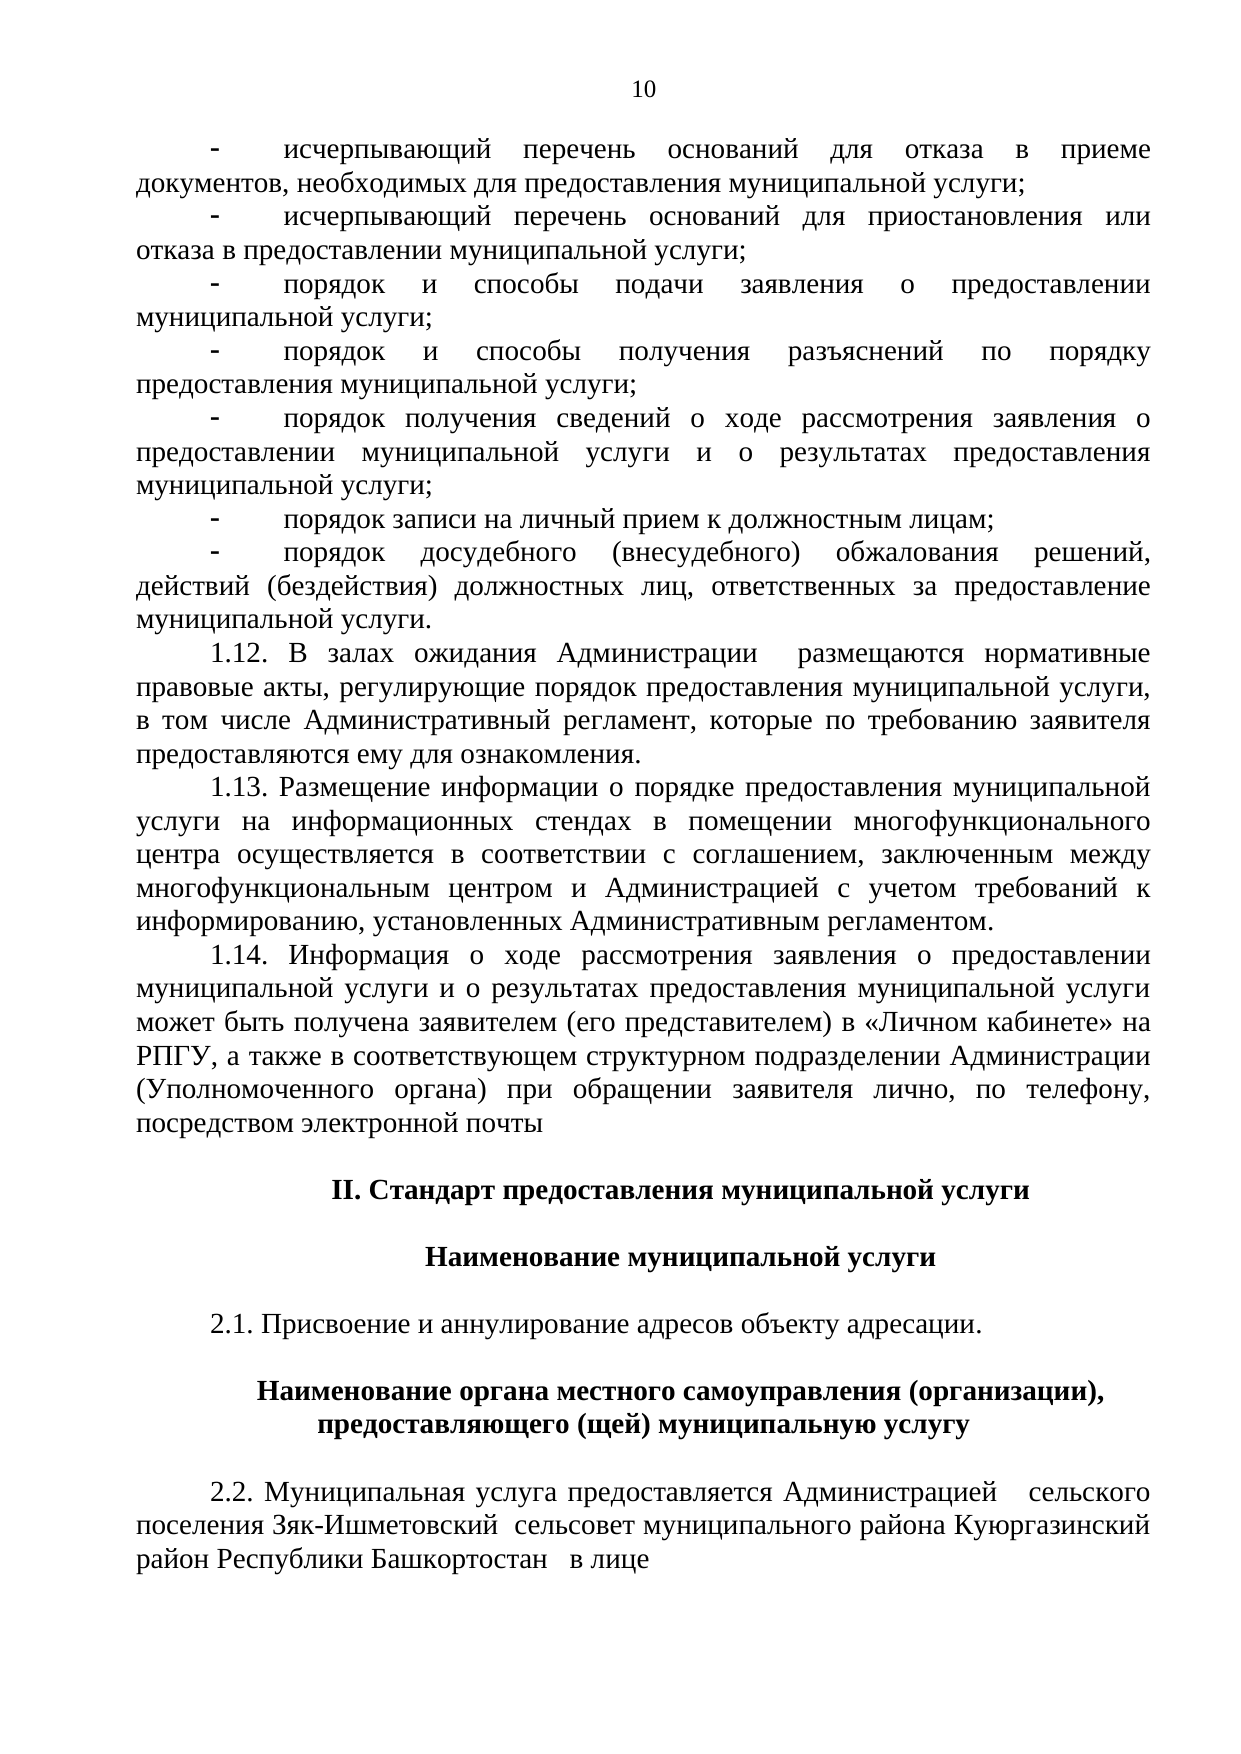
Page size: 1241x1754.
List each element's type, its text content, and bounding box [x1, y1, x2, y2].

list порядок досудебного (внесудебного) обжалования решений, действий (бездействия) должностных лиц, ответственных за предоставление муниципальной услуги. [136, 534, 1152, 635]
text 1.12. В залах ожидания Администрации размещаются нормативные правовые акты, регулирующие порядок предоставления муниципальной услуги, в том числе Административный регламент, которые по требованию заявителя предоставляются ему для ознакомления. [136, 635, 1152, 769]
text Наименование муниципальной услуги [136, 1239, 1152, 1272]
list порядок получения сведений о ходе рассмотрения заявления о предоставлении муниципальной услуги и о результатах предоставления муниципальной услуги; [136, 400, 1152, 501]
text 1.14. Информация о ходе рассмотрения заявления о предоставлении муниципальной услуги и о результатах предоставления муниципальной услуги может быть получена заявителем (его представителем) в «Личном кабинете» на РПГУ, а также в соответствующем структурном подразделении Администрации (Уполномоченного органа) при обращении заявителя лично, по телефону, посредством электронной почты [136, 937, 1152, 1138]
text II. Стандарт предоставления муниципальной услуги [136, 1172, 1152, 1205]
list исчерпывающий перечень оснований для отказа в приеме документов, необходимых для предоставления муниципальной услуги; [136, 131, 1152, 198]
text 2.1. Присвоение и аннулирование адресов объекту адресации. [136, 1306, 1152, 1339]
list исчерпывающий перечень оснований для приостановления или отказа в предоставлении муниципальной услуги; [136, 198, 1152, 266]
list порядок записи на личный прием к должностным лицам; [136, 501, 1152, 534]
list порядок и способы подачи заявления о предоставлении муниципальной услуги; [136, 266, 1152, 333]
list порядок и способы получения разъяснений по порядку предоставления муниципальной услуги; [136, 333, 1152, 400]
text 2.2. Муниципальная услуга предоставляется Администрацией сельского поселения Зяк-Ишметовский сельсовет муниципального района Куюргазинский район Республики Башкортостан в лице [136, 1474, 1152, 1574]
text Наименование органа местного самоуправления (организации), предоставляющего (щей) муниципальную услугу [136, 1373, 1152, 1440]
text 1.13. Размещение информации о порядке предоставления муниципальной услуги на информационных стендах в помещении многофункционального центра осуществляется в соответствии с соглашением, заключенным между многофункциональным центром и Администрацией с учетом требований к информированию, установленных Административным регламентом. [136, 769, 1152, 937]
